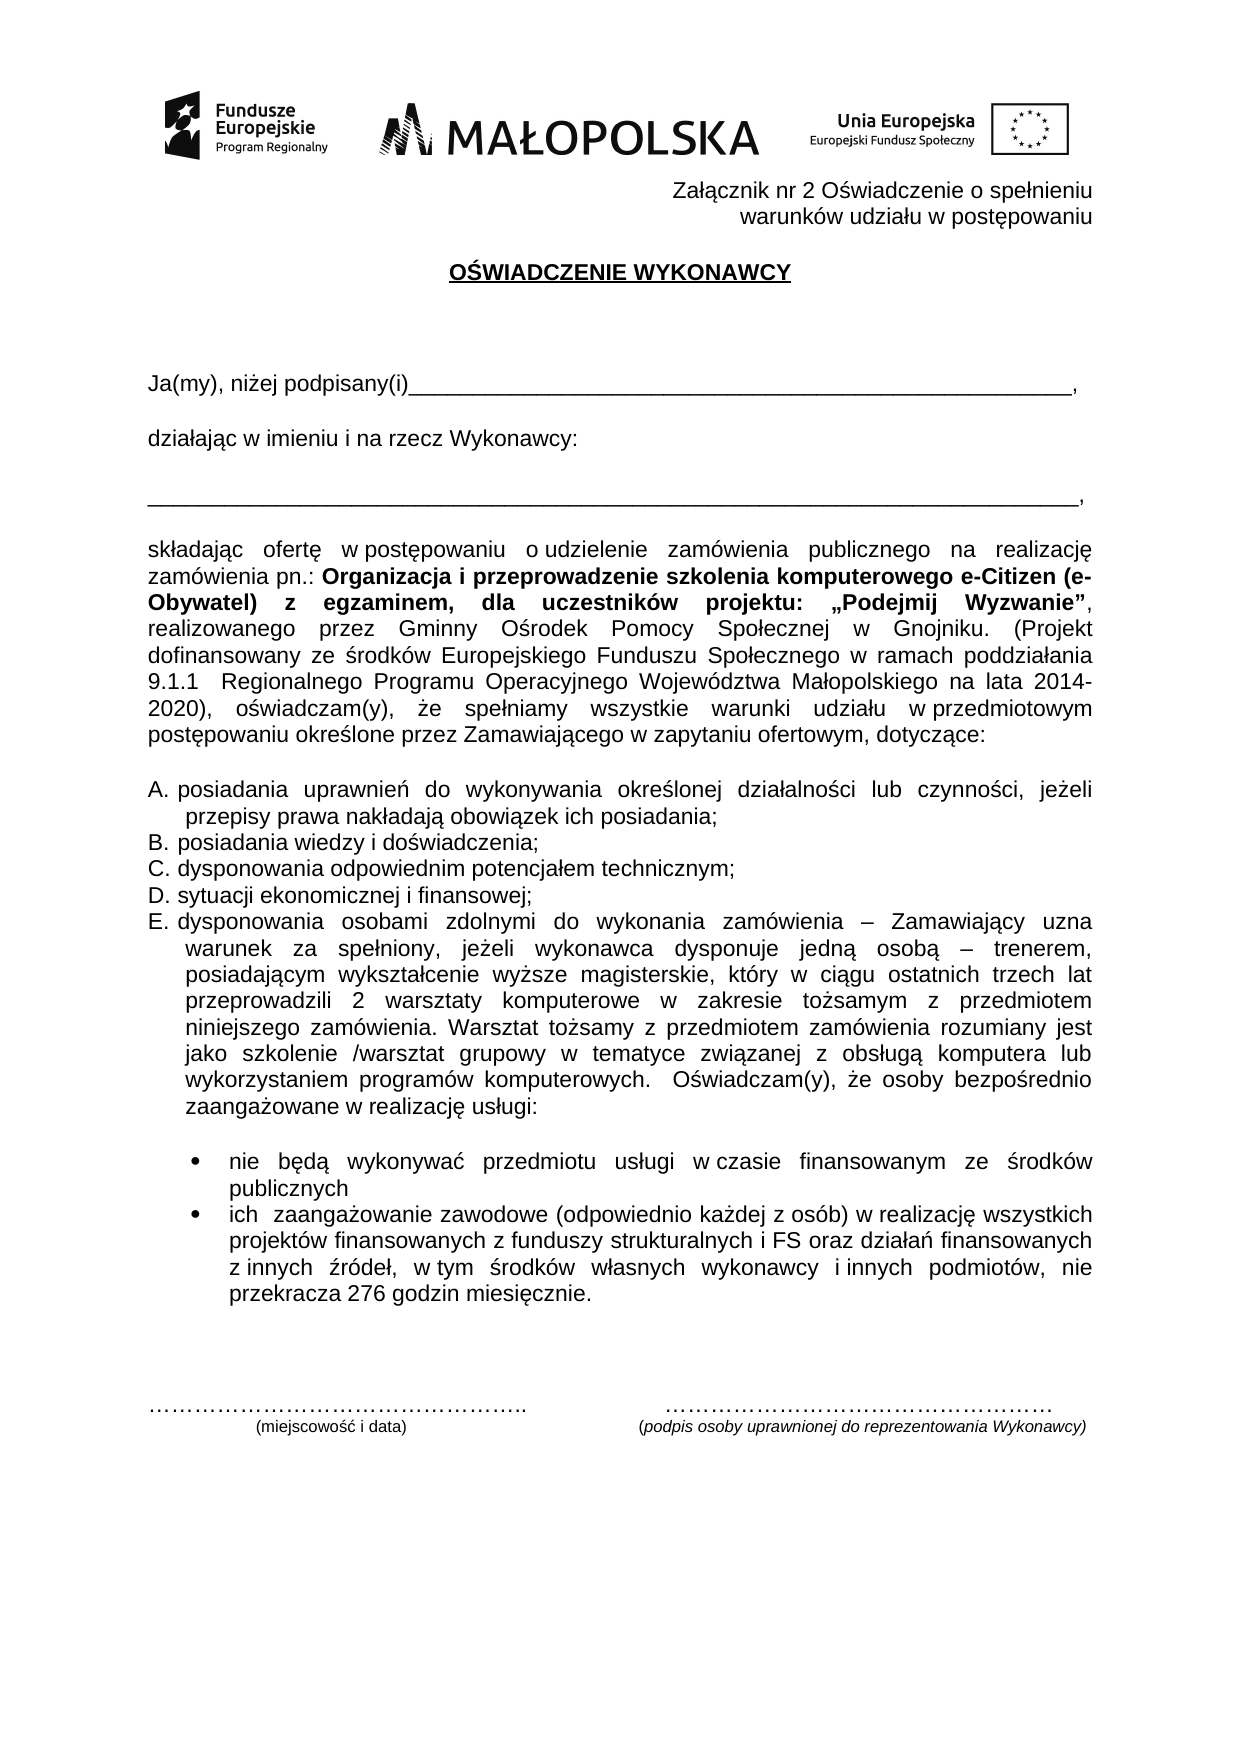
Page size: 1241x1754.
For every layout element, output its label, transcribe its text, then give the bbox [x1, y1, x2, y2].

list dysponowania osobami zdolnymi do wykonania zamówienia – Zamawiający uzna warunek za spełniony, jeżeli wykonawca dysponuje jedną osobą – trenerem, posiadającym wykształcenie wyższe magisterskie, który w ciągu ostatnich trzech lat przeprowadzili 2 warsztaty komputerowe w zakresie tożsamym z przedmiotem niniejszego zamówienia. Warsztat tożsamy z przedmiotem zamówienia rozumiany jest jako szkolenie /warsztat grupowy w tematyce związanej z obsługą komputera lub wykorzystaniem programów komputerowych. Oświadczam(y), że osoby bezpośrednio zaangażowane w realizację usługi: [148, 908, 1093, 1119]
list posiadania uprawnień do wykonywania określonej działalności lub czynności, jeżeli przepisy prawa nakładają obowiązek ich posiadania; [148, 776, 1093, 829]
text ………………………………………….. …………………………………………… [148, 1391, 1093, 1417]
text warunków udziału w postępowaniu [149, 203, 1093, 229]
list sytuacji ekonomicznej i finansowej; [148, 882, 1093, 908]
text składając ofertę w postępowaniu o udzielenie zamówienia publicznego na realizację zamówienia pn.: Organizacja i przeprowadzenie szkolenia komputerowego e-Citizen (e-Obywatel) z egzaminem, dla uczestników projektu: „Podejmij Wyzwanie”, realizowanego przez Gminny Ośrodek Pomocy Społecznej w Gnojniku. (Projekt dofinansowany ze środków Europejskiego Funduszu Społecznego w ramach poddziałania 9.1.1 Regionalnego Programu Operacyjnego Województwa Małopolskiego na lata 2014-2020), oświadczam(y), że spełniamy wszystkie warunki udziału w przedmiotowym postępowaniu określone przez Zamawiającego w zapytaniu ofertowym, dotyczące: [148, 536, 1093, 747]
picture [147, 73, 1085, 177]
list dysponowania odpowiednim potencjałem technicznym; [148, 855, 1093, 882]
list nie będą wykonywać przedmiotu usługi w czasie finansowanym ze środków publicznych [191, 1148, 1093, 1201]
list posiadania wiedzy i doświadczenia; [148, 829, 1093, 855]
text (miejscowość i data) (podpis osoby uprawnionej do reprezentowania Wykonawcy) [148, 1417, 1093, 1436]
text Ja(my), niżej podpisany(i)____________________________________________________, [148, 370, 1093, 396]
list ich zaangażowanie zawodowe (odpowiednio każdej z osób) w realizację wszystkich projektów finansowanych z funduszy strukturalnych i FS oraz działań finansowanych z innych źródeł, w tym środków własnych wykonawcy i innych podmiotów, nie przekracza 276 godzin miesięcznie. [191, 1201, 1093, 1306]
text _________________________________________________________________________, [148, 481, 1093, 507]
text OŚWIADCZENIE WYKONAWCY [148, 259, 1093, 285]
text Załącznik nr 2 Oświadczenie o spełnieniu [148, 177, 1093, 203]
text działając w imieniu i na rzecz Wykonawcy: [148, 425, 1093, 452]
